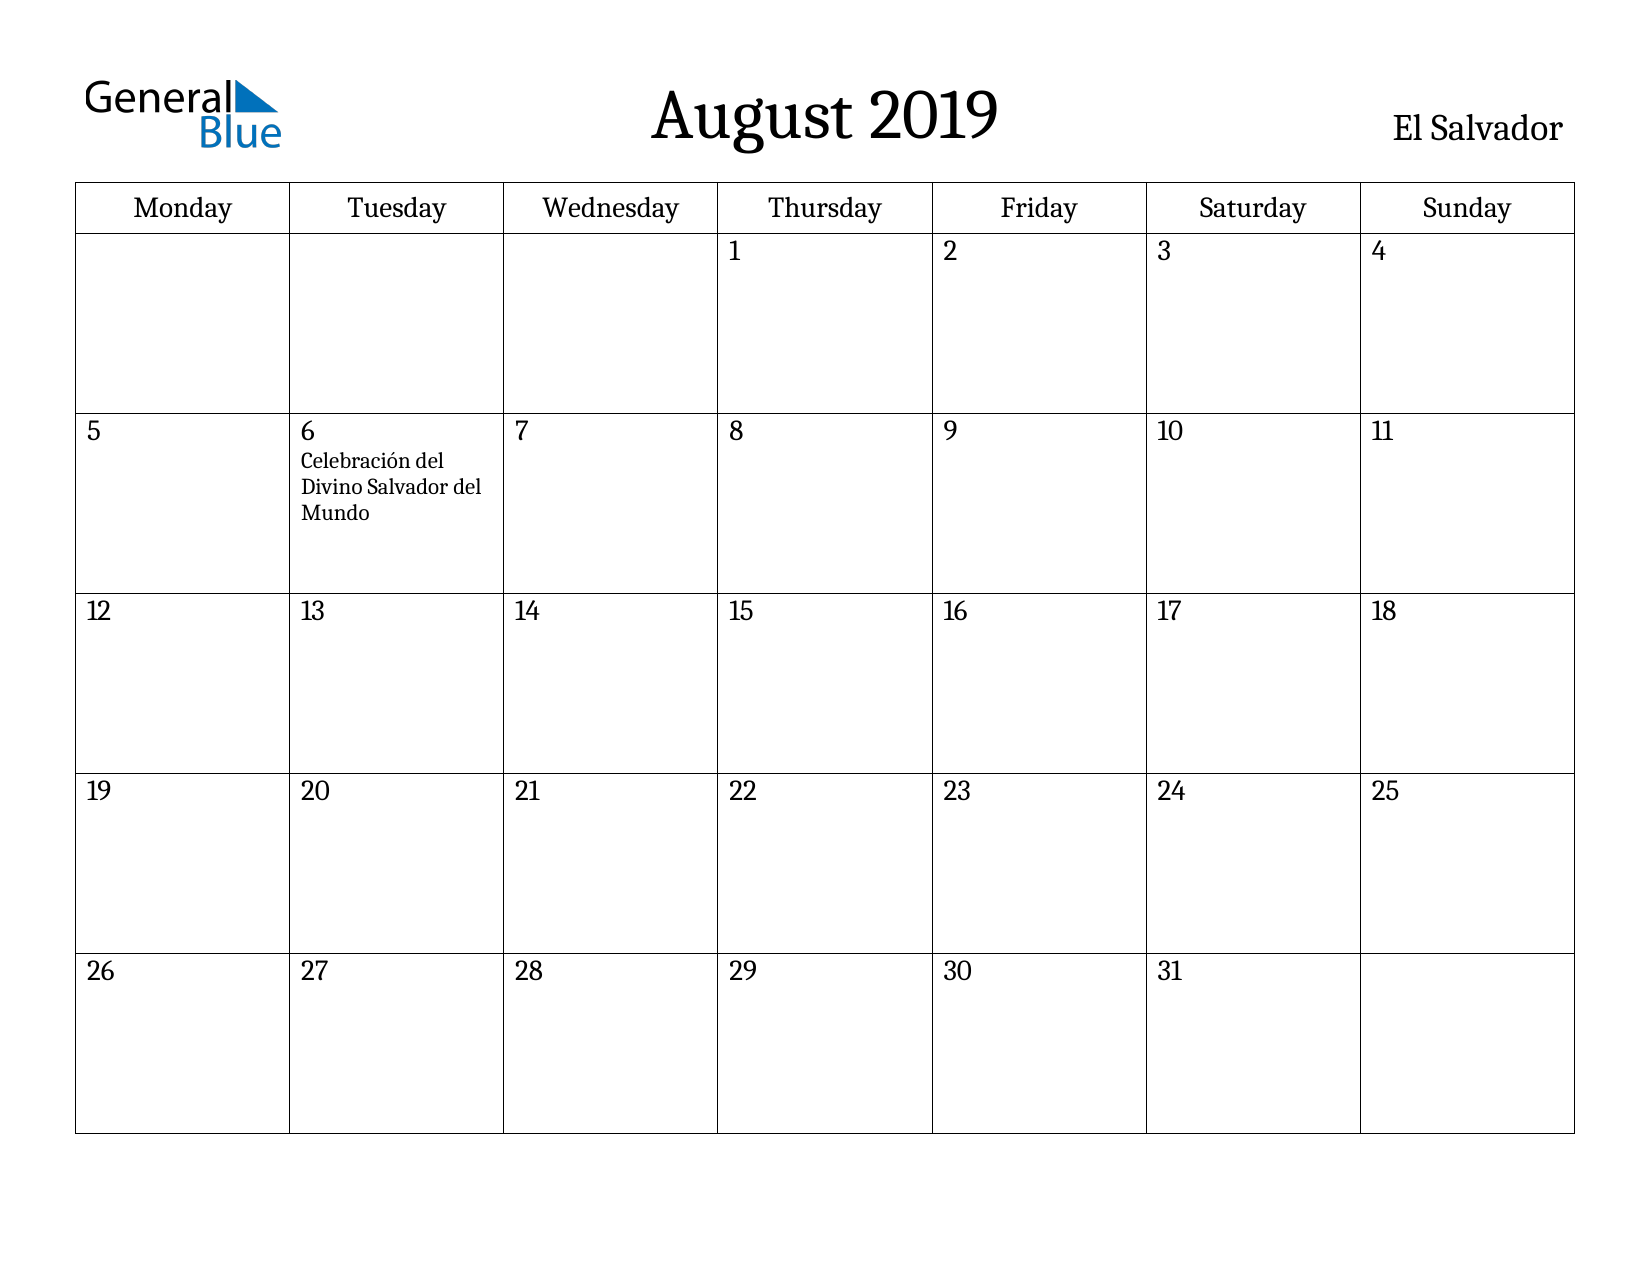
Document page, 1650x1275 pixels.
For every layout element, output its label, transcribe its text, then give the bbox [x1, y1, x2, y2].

table_cell 5 [76, 414, 289, 447]
table_cell [933, 267, 1146, 413]
table_cell [76, 988, 289, 1133]
table_cell [718, 627, 932, 773]
table_cell 8 [718, 414, 932, 447]
table_cell [290, 808, 503, 953]
table_cell Tuesday [290, 183, 503, 233]
table_cell [76, 627, 289, 773]
table_cell [504, 267, 717, 413]
table_cell [1361, 267, 1574, 413]
table_cell [290, 988, 503, 1133]
table_cell [504, 988, 717, 1133]
table_cell 24 [1147, 774, 1360, 807]
table_cell [1361, 627, 1574, 773]
table_cell 27 [290, 954, 503, 987]
table_cell [1361, 954, 1574, 987]
table_cell [1147, 267, 1360, 413]
table_cell 10 [1147, 414, 1360, 447]
table_cell 12 [76, 594, 289, 627]
table_cell 14 [504, 594, 717, 627]
table_cell 19 [76, 774, 289, 807]
table_cell [933, 988, 1146, 1133]
table_cell 29 [718, 954, 932, 987]
table_cell 1 [718, 234, 932, 267]
table_header August 2019 [504, 75, 1146, 182]
table_cell [290, 234, 503, 267]
table_cell 18 [1361, 594, 1574, 627]
table_cell Monday [76, 183, 289, 233]
table_cell 17 [1147, 594, 1360, 627]
table_cell [1147, 988, 1360, 1133]
table_cell 25 [1361, 774, 1574, 807]
table_header El Salvador [1146, 75, 1574, 182]
table_cell [1361, 988, 1574, 1133]
table_cell 31 [1147, 954, 1360, 987]
table_cell [504, 808, 717, 953]
table_cell [76, 808, 289, 953]
table_cell [76, 448, 289, 593]
table_cell [718, 988, 932, 1133]
table_cell [1361, 448, 1574, 593]
table_cell 26 [76, 954, 289, 987]
table_cell Saturday [1147, 183, 1360, 233]
table_cell 22 [718, 774, 932, 807]
table_cell Wednesday [504, 183, 717, 233]
table_cell [504, 627, 717, 773]
table_cell [76, 234, 289, 267]
table_cell [933, 808, 1146, 953]
table_cell 23 [933, 774, 1146, 807]
table_cell [718, 448, 932, 593]
table_cell Sunday [1361, 183, 1574, 233]
table_cell [933, 627, 1146, 773]
table_cell [933, 448, 1146, 593]
table_cell 13 [290, 594, 503, 627]
table_header [76, 75, 503, 182]
table_cell 3 [1147, 234, 1360, 267]
table_cell 21 [504, 774, 717, 807]
table_cell [504, 448, 717, 593]
table_cell [718, 808, 932, 953]
table_cell 30 [933, 954, 1146, 987]
table_cell [718, 267, 932, 413]
table_cell 9 [933, 414, 1146, 447]
table_cell [76, 267, 289, 413]
table_cell [290, 267, 503, 413]
table_cell 4 [1361, 234, 1574, 267]
table_cell Thursday [718, 183, 932, 233]
table_cell 15 [718, 594, 932, 627]
table_cell [1147, 627, 1360, 773]
table_cell 2 [933, 234, 1146, 267]
table_cell 11 [1361, 414, 1574, 447]
table_cell [1147, 808, 1360, 953]
table_cell [1147, 448, 1360, 593]
table_cell 7 [504, 414, 717, 447]
picture [86, 80, 281, 148]
table_cell 28 [504, 954, 717, 987]
table_cell 20 [290, 774, 503, 807]
table_cell 6 [290, 414, 503, 447]
table_cell [1361, 808, 1574, 953]
table_cell [290, 627, 503, 773]
table_cell Friday [933, 183, 1146, 233]
table_cell 16 [933, 594, 1146, 627]
table_cell [504, 234, 717, 267]
table_cell Celebración del Divino Salvador del Mundo [290, 448, 503, 593]
